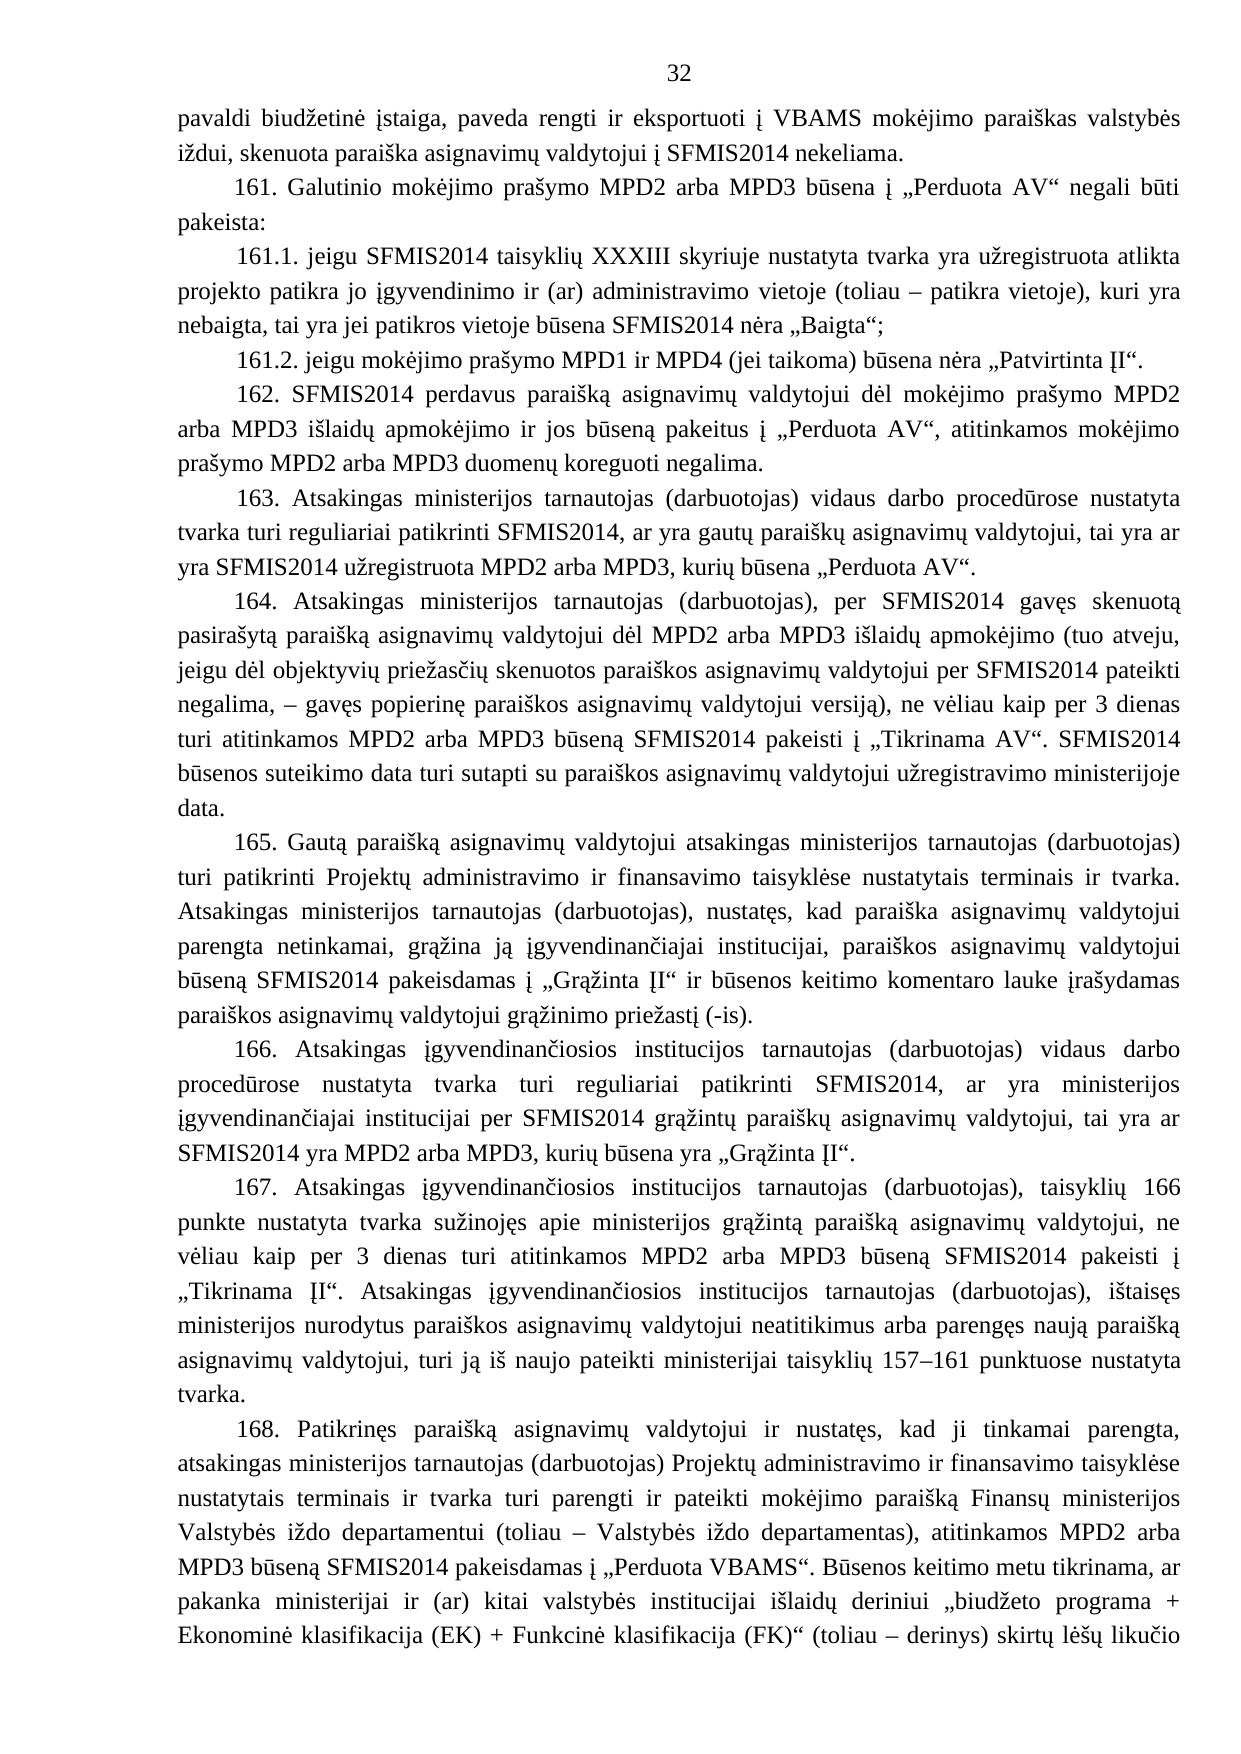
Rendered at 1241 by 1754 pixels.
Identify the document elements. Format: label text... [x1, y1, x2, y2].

text 164. Atsakingas ministerijos tarnautojas (darbuotojas), per SFMIS2014 gavęs skenuotą pasirašytą paraišką asignavimų valdytojui dėl MPD2 arba MPD3 išlaidų apmokėjimo (tuo atveju, jeigu dėl objektyvių priežasčių skenuotos paraiškos asignavimų valdytojui per SFMIS2014 pateikti negalima, – gavęs popierinę paraiškos asignavimų valdytojui versiją), ne vėliau kaip per 3 dienas turi atitinkamos MPD2 arba MPD3 būseną SFMIS2014 pakeisti į „Tikrinama AV“. SFMIS2014 būsenos suteikimo data turi sutapti su paraiškos asignavimų valdytojui užregistravimo ministerijoje data. [177, 586, 1181, 822]
text 162. SFMIS2014 perdavus paraišką asignavimų valdytojui dėl mokėjimo prašymo MPD2 arba MPD3 išlaidų apmokėjimo ir jos būseną pakeitus į „Perduota AV“, atitinkamos mokėjimo prašymo MPD2 arba MPD3 duomenų koreguoti negalima. [177, 379, 1181, 477]
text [177, 103, 1181, 167]
text 167. Atsakingas įgyvendinančiosios institucijos tarnautojas (darbuotojas), taisyklių 166 punkte nustatyta tvarka sužinojęs apie ministerijos grąžintą paraišką asignavimų valdytojui, ne vėliau kaip per 3 dienas turi atitinkamos MPD2 arba MPD3 būseną SFMIS2014 pakeisti į „Tikrinama ĮI“. Atsakingas įgyvendinančiosios institucijos tarnautojas (darbuotojas), ištaisęs ministerijos nurodytus paraiškos asignavimų valdytojui neatitikimus arba parengęs naują paraišką asignavimų valdytojui, turi ją iš naujo pateikti ministerijai taisyklių 157–161 punktuose nustatyta tvarka. [177, 1172, 1181, 1408]
text 161. Galutinio mokėjimo prašymo MPD2 arba MPD3 būsena į „Perduota AV“ negali būti pakeista: [177, 172, 1181, 236]
text 161.1. jeigu SFMIS2014 taisyklių XXXIII skyriuje nustatyta tvarka yra užregistruota atlikta projekto patikra jo įgyvendinimo ir (ar) administravimo vietoje (toliau – patikra vietoje), kuri yra nebaigta, tai yra jei patikros vietoje būsena SFMIS2014 nėra „Baigta“; [177, 241, 1181, 339]
text 166. Atsakingas įgyvendinančiosios institucijos tarnautojas (darbuotojas) vidaus darbo procedūrose nustatyta tvarka turi reguliariai patikrinti SFMIS2014, ar yra ministerijos įgyvendinančiajai institucijai per SFMIS2014 grąžintų paraiškų asignavimų valdytojui, tai yra ar SFMIS2014 yra MPD2 arba MPD3, kurių būsena yra „Grąžinta ĮI“. [177, 1034, 1181, 1167]
text 165. Gautą paraišką asignavimų valdytojui atsakingas ministerijos tarnautojas (darbuotojas) turi patikrinti Projektų administravimo ir finansavimo taisyklėse nustatytais terminais ir tvarka. Atsakingas ministerijos tarnautojas (darbuotojas), nustatęs, kad paraiška asignavimų valdytojui parengta netinkamai, grąžina ją įgyvendinančiajai institucijai, paraiškos asignavimų valdytojui būseną SFMIS2014 pakeisdamas į „Grąžinta ĮI“ ir būsenos keitimo komentaro lauke įrašydamas paraiškos asignavimų valdytojui grąžinimo priežastį (-is). [177, 827, 1181, 1029]
text 161.2. jeigu mokėjimo prašymo MPD1 ir MPD4 (jei taikoma) būsena nėra „Patvirtinta ĮI“. [177, 345, 1181, 373]
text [177, 1414, 1181, 1649]
text 163. Atsakingas ministerijos tarnautojas (darbuotojas) vidaus darbo procedūrose nustatyta tvarka turi reguliariai patikrinti SFMIS2014, ar yra gautų paraiškų asignavimų valdytojui, tai yra ar yra SFMIS2014 užregistruota MPD2 arba MPD3, kurių būsena „Perduota AV“. [177, 483, 1181, 580]
